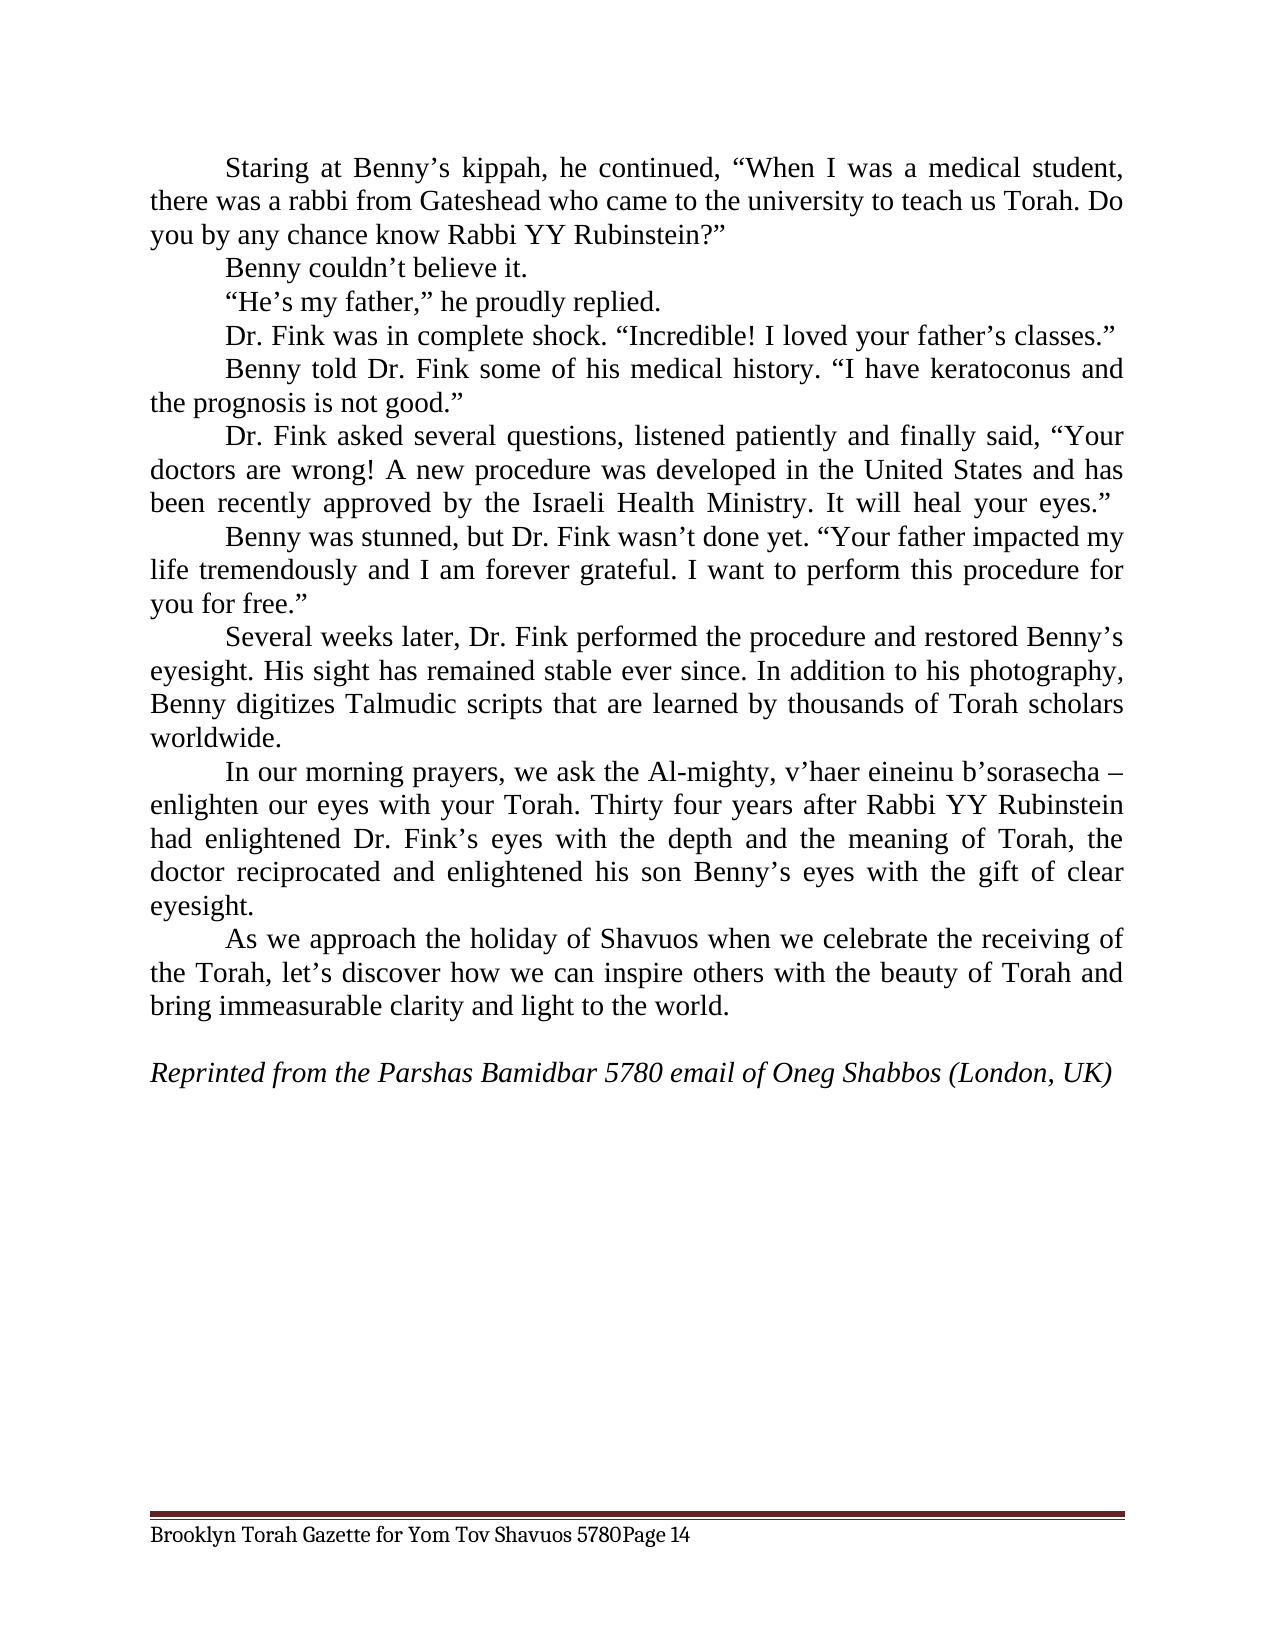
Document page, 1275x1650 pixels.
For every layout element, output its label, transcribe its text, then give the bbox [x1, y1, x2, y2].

text Benny couldn’t believe it. [150, 251, 1125, 284]
text Staring at Benny’s kippah, he continued, “When I was a medical student, there was a rabbi from Gateshead who came to the university to teach us Torah. Do you by any chance know Rabbi YY Rubinstein?” [150, 150, 1125, 251]
text Several weeks later, Dr. Fink performed the procedure and restored Benny’s eyesight. His sight has remained stable ever since. In addition to his photography, Benny digitizes Talmudic scripts that are learned by thousands of Torah scholars worldwide. [150, 619, 1125, 754]
text Dr. Fink was in complete shock. “Incredible! I loved your father’s classes.” Benny told Dr. Fink some of his medical history. “I have keratoconus and the prognosis is not good.” [150, 318, 1125, 418]
text In our morning prayers, we ask the Al-mighty, v’haer eineinu b’sorasecha – enlighten our eyes with your Torah. Thirty four years after Rabbi YY Rubinstein had enlightened Dr. Fink’s eyes with the depth and the meaning of Torah, the doctor reciprocated and enlightened his son Benny’s eyes with the gift of clear eyesight. [150, 754, 1125, 921]
text Reprinted from the Parshas Bamidbar 5780 email of Oneg Shabbos (London, UK) [150, 1056, 1125, 1089]
text Dr. Fink asked several questions, listened patiently and finally said, “Your doctors are wrong! A new procedure was developed in the United States and has been recently approved by the Israeli Health Ministry. It will heal your eyes.” Benny was stunned, but Dr. Fink wasn’t done yet. “Your father impacted my life tremendously and I am forever grateful. I want to perform this procedure for you for free.” [150, 418, 1125, 619]
text “He’s my father,” he proudly replied. [150, 284, 1125, 318]
text As we approach the holiday of Shavuos when we celebrate the receiving of the Torah, let’s discover how we can inspire others with the beauty of Torah and bring immeasurable clarity and light to the world. [150, 921, 1125, 1022]
